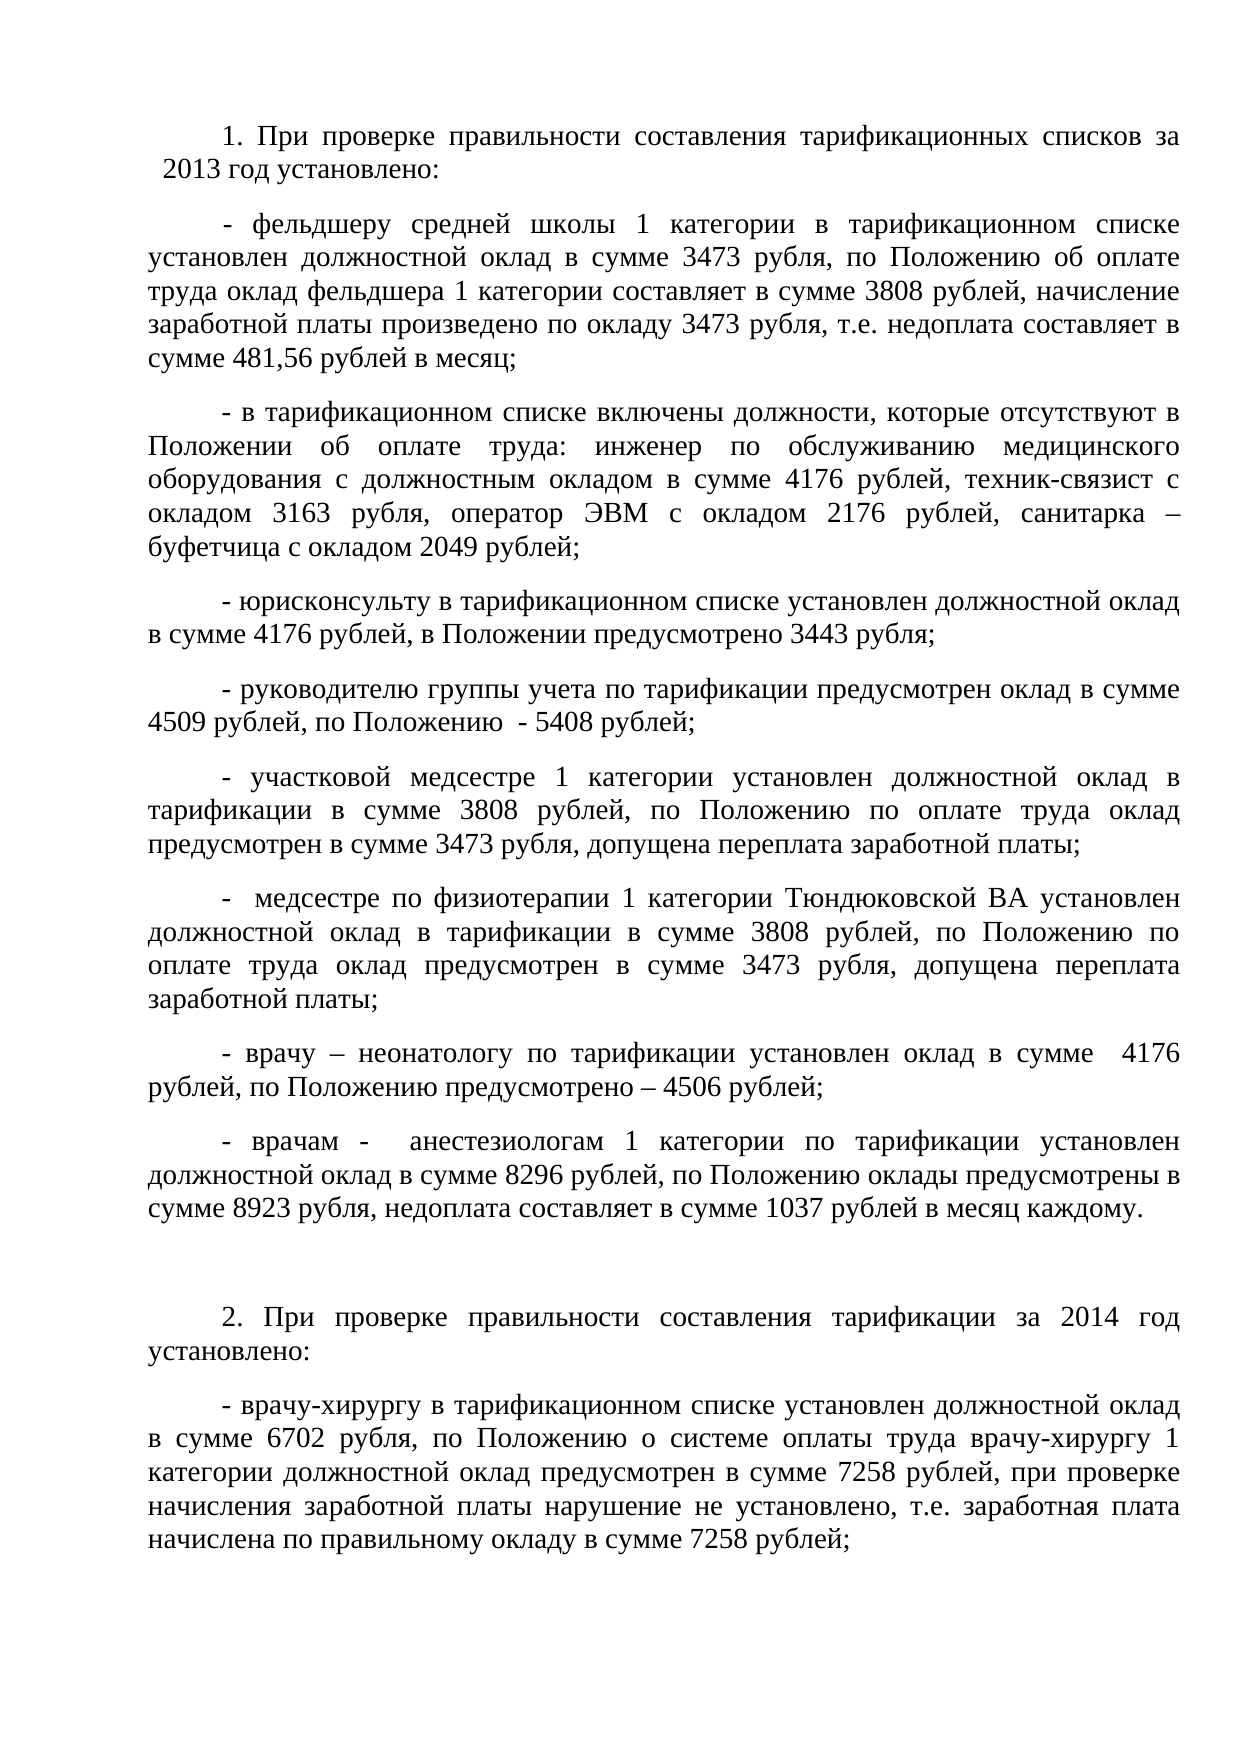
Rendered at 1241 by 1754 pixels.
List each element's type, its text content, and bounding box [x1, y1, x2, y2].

text - участковой медсестре 1 категории установлен должностной оклад в тарификации в сумме 3808 рублей, по Положению по оплате труда оклад предусмотрен в сумме 3473 рубля, допущена переплата заработной платы; [148, 759, 1181, 859]
text - врачу – неонатологу по тарификации установлен оклад в сумме 4176 рублей, по Положению предусмотрено – 4506 рублей; [148, 1035, 1181, 1102]
text - руководителю группы учета по тарификации предусмотрен оклад в сумме 4509 рублей, по Положению - 5408 рублей; [148, 671, 1181, 738]
text - фельдшеру средней школы 1 категории в тарификационном списке установлен должностной оклад в сумме 3473 рубля, по Положению об оплате труда оклад фельдшера 1 категории составляет в сумме 3808 рублей, начисление заработной платы произведено по окладу 3473 рубля, т.е. недоплата составляет в сумме 481,56 рублей в месяц; [148, 206, 1181, 374]
text 1. При проверке правильности составления тарификационных списков за 2013 год установлено: [162, 118, 1181, 185]
text - врачам - анестезиологам 1 категории по тарификации установлен должностной оклад в сумме 8296 рублей, по Положению оклады предусмотрены в сумме 8923 рубля, недоплата составляет в сумме 1037 рублей в месяц каждому. [148, 1123, 1181, 1224]
text - медсестре по физиотерапии 1 категории Тюндюковской ВА установлен должностной оклад в тарификации в сумме 3808 рублей, по Положению по оплате труда оклад предусмотрен в сумме 3473 рубля, допущена переплата заработной платы; [148, 880, 1181, 1014]
text - врачу-хирургу в тарификационном списке установлен должностной оклад в сумме 6702 рубля, по Положению о системе оплаты труда врачу-хирургу 1 категории должностной оклад предусмотрен в сумме 7258 рублей, при проверке начисления заработной платы нарушение не установлено, т.е. заработная плата начислена по правильному окладу в сумме 7258 рублей; [148, 1387, 1181, 1555]
text - юрисконсульту в тарификационном списке установлен должностной оклад в сумме 4176 рублей, в Положении предусмотрено 3443 рубля; [148, 583, 1181, 650]
text 2. При проверке правильности составления тарификации за 2014 год установлено: [148, 1299, 1181, 1366]
text - в тарификационном списке включены должности, которые отсутствуют в Положении об оплате труда: инженер по обслуживанию медицинского оборудования с должностным окладом в сумме 4176 рублей, техник-связист с окладом 3163 рубля, оператор ЭВМ с окладом 2176 рублей, санитарка – буфетчица с окладом 2049 рублей; [148, 394, 1181, 562]
